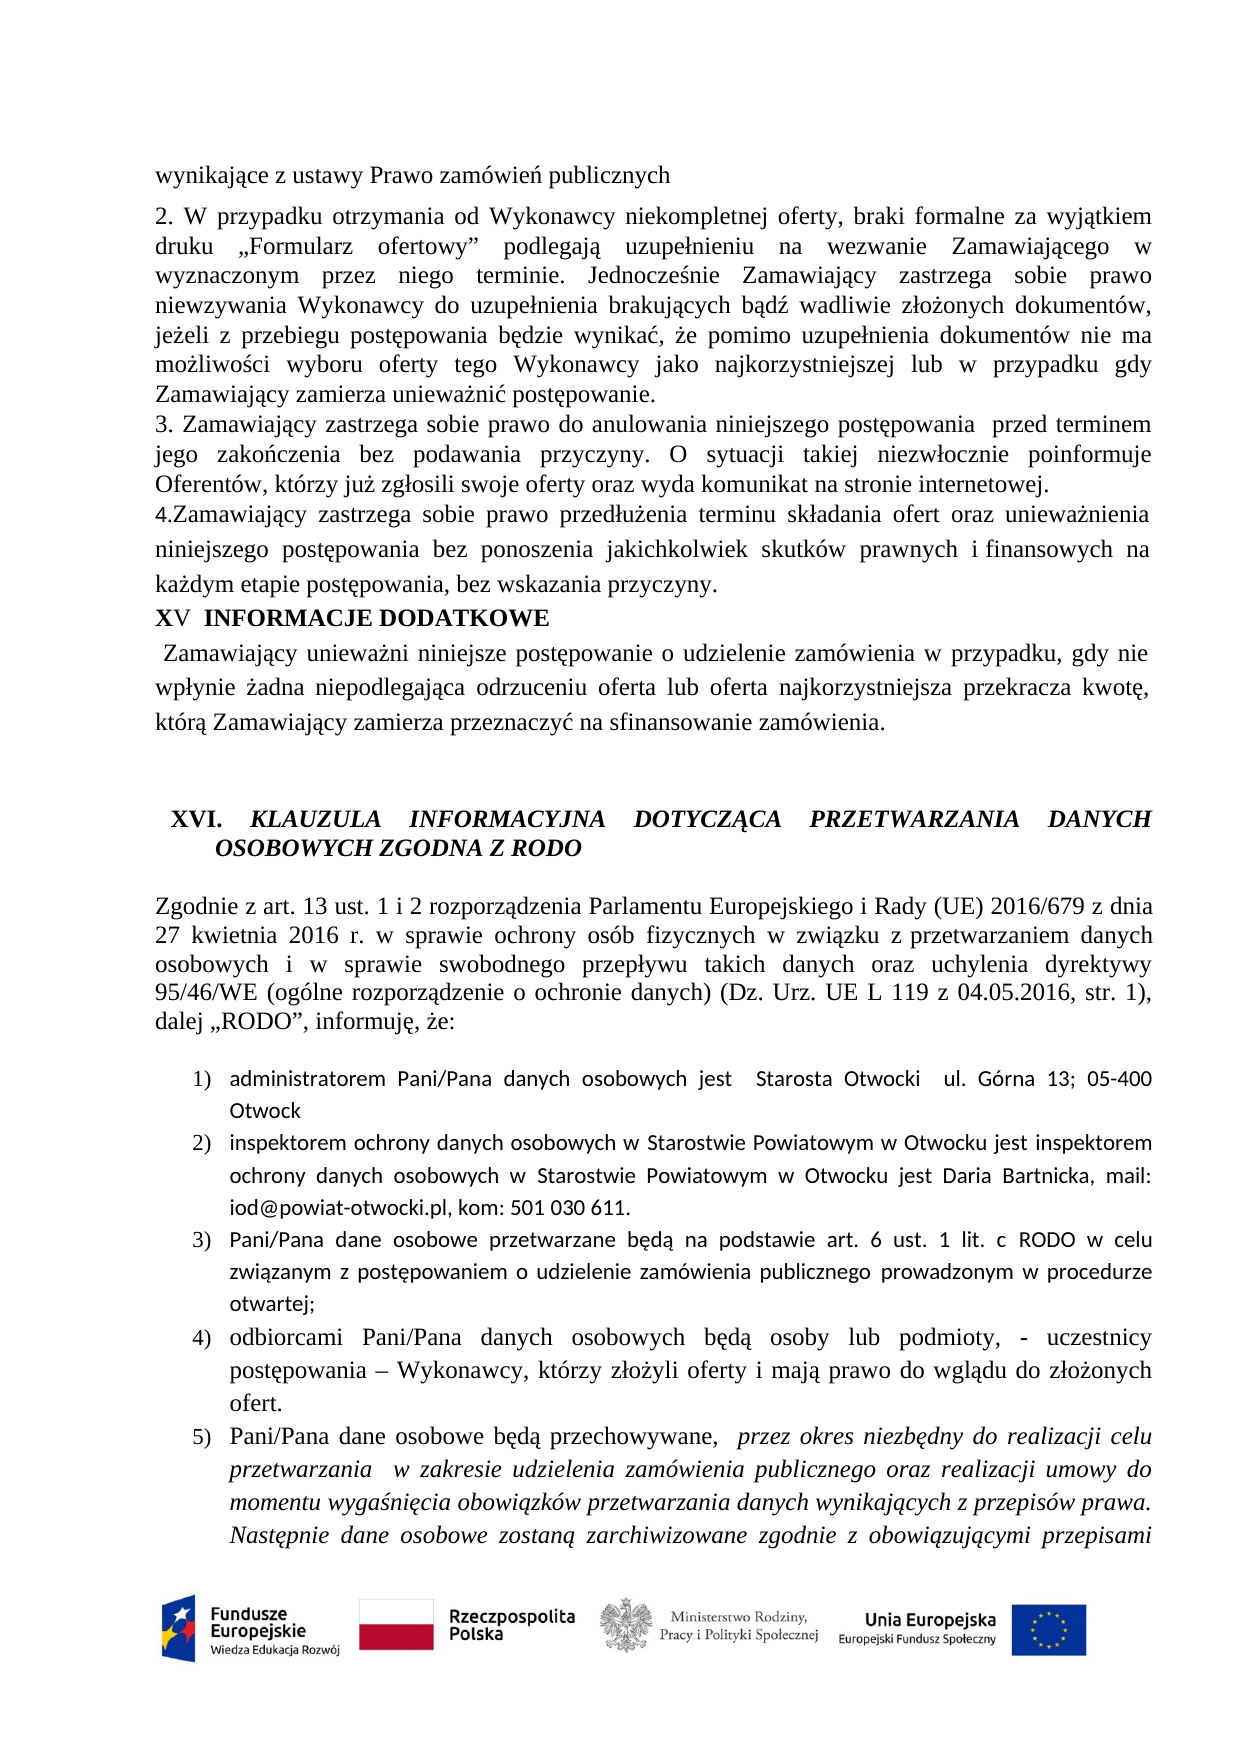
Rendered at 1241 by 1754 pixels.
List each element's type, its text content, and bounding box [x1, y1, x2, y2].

picture [147, 1580, 1093, 1681]
